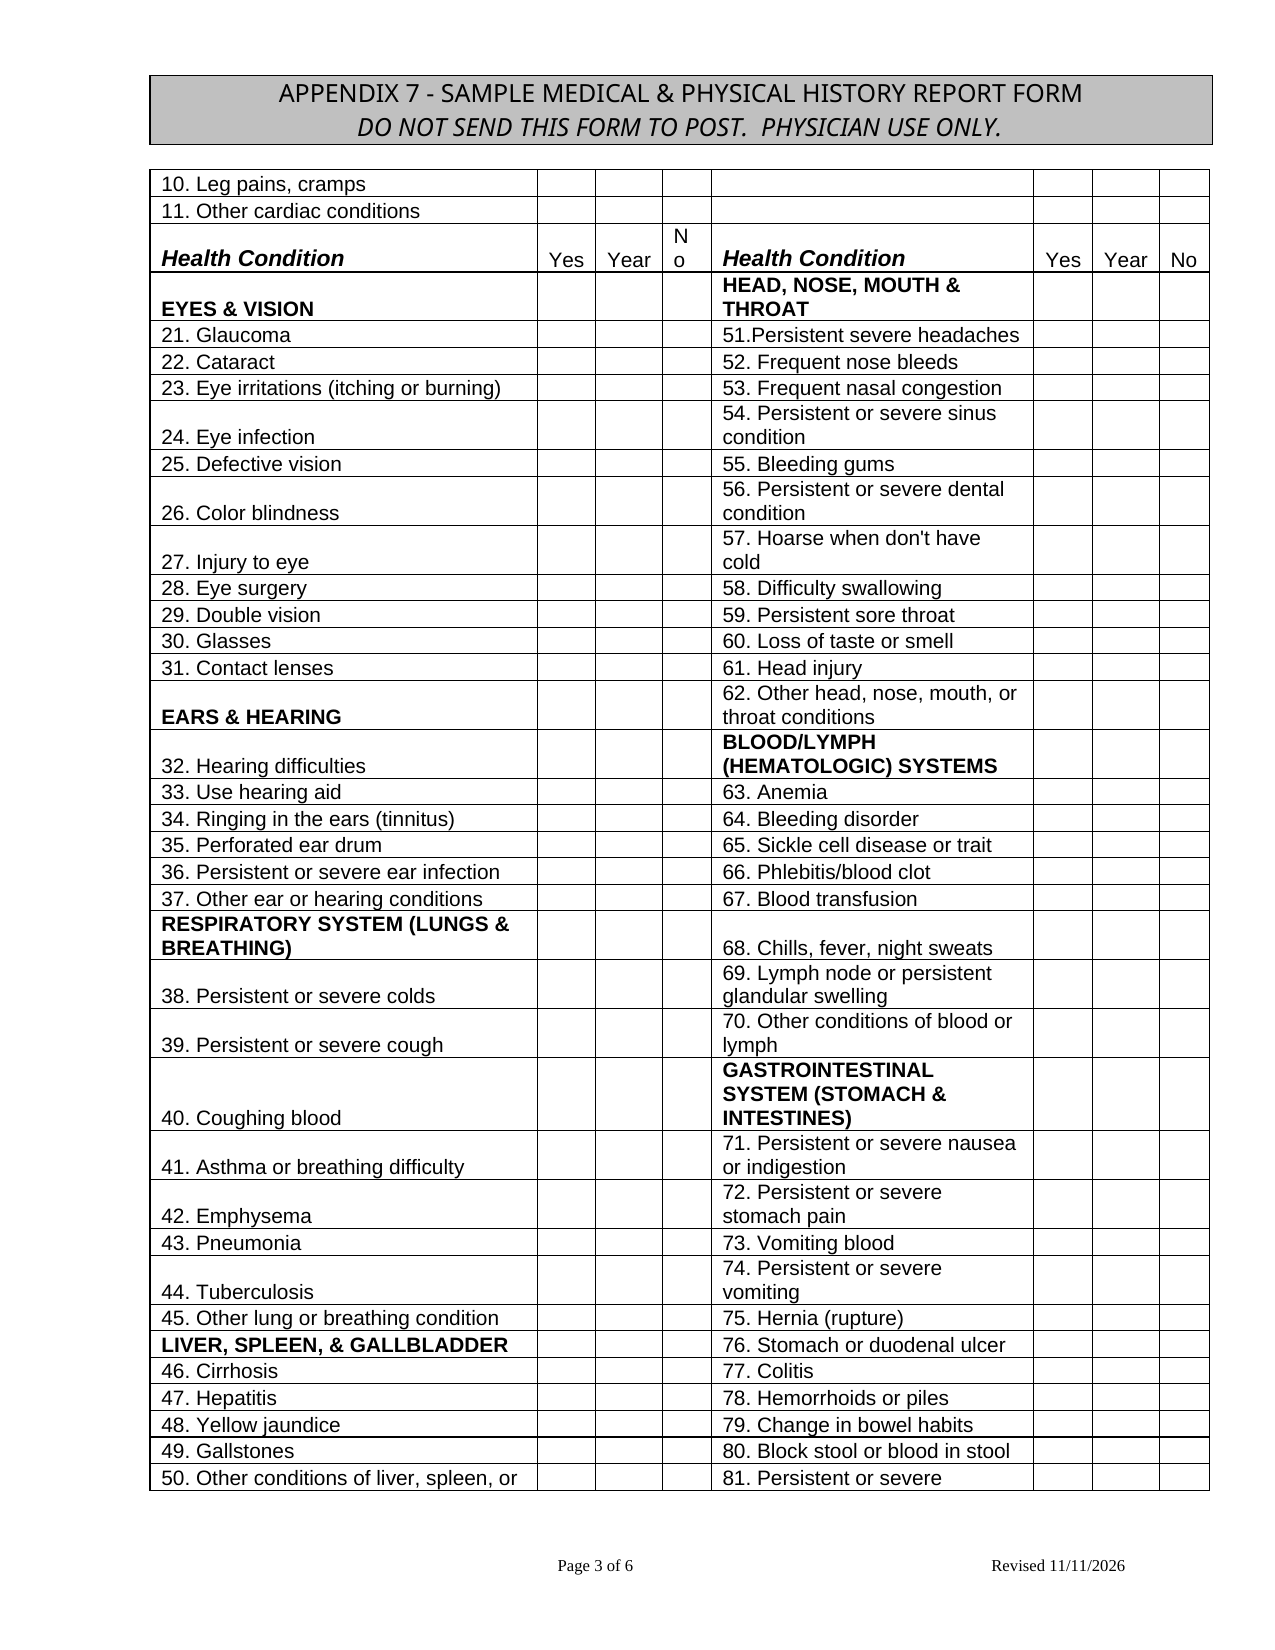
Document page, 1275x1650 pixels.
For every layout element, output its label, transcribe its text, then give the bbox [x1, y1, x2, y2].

table_cell LIVER, SPLEEN, & GALLBLADDER [151, 1331, 537, 1357]
table_cell Yes [538, 224, 595, 271]
table_cell EARS & HEARING [151, 681, 537, 729]
table_cell 46. Cirrhosis [151, 1358, 537, 1383]
table_cell 64. Bleeding disorder [712, 805, 1033, 831]
table_cell [538, 1180, 595, 1228]
table_cell [1034, 960, 1092, 1008]
table_cell [538, 911, 595, 959]
table_cell 53. Frequent nasal congestion [712, 375, 1033, 400]
table_cell [596, 273, 662, 320]
table_cell [663, 832, 711, 857]
table_cell [1160, 526, 1209, 573]
table_cell [538, 960, 595, 1008]
table_cell [1034, 654, 1092, 680]
table_cell [1160, 681, 1209, 729]
table_cell 55. Bleeding gums [712, 450, 1033, 476]
table_cell [538, 401, 595, 449]
table_cell [1160, 1438, 1209, 1463]
table_cell 47. Hepatitis [151, 1384, 537, 1410]
table_cell [1160, 858, 1209, 884]
table_cell [1093, 779, 1159, 804]
table_cell [596, 197, 662, 222]
table_cell 21. Glaucoma [151, 321, 537, 347]
table_cell [538, 858, 595, 884]
table_cell [1160, 401, 1209, 449]
table_cell 32. Hearing difficulties [151, 730, 537, 778]
table_cell [1093, 805, 1159, 831]
table_cell [1160, 730, 1209, 778]
table_cell [538, 1411, 595, 1436]
table_cell 28. Eye surgery [151, 575, 537, 600]
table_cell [151, 1464, 537, 1489]
table_cell [1034, 1464, 1092, 1489]
table_cell [663, 170, 711, 196]
table_cell [1093, 1464, 1159, 1489]
table_cell [1093, 730, 1159, 778]
table_cell 31. Contact lenses [151, 654, 537, 680]
table_cell [1093, 375, 1159, 400]
table_cell [663, 1180, 711, 1228]
table_cell [663, 628, 711, 653]
table_cell [663, 779, 711, 804]
table_cell [596, 832, 662, 857]
table_cell [663, 1331, 711, 1357]
table_cell [538, 526, 595, 573]
table_cell [663, 601, 711, 627]
table_cell 22. Cataract [151, 348, 537, 373]
table_cell [663, 1384, 711, 1410]
table_cell 72. Persistent or severe stomach pain [712, 1180, 1033, 1228]
table_cell [538, 1256, 595, 1304]
table_cell [538, 1229, 595, 1255]
table_cell 48. Yellow jaundice [151, 1411, 537, 1436]
table_cell [1034, 805, 1092, 831]
table_cell Health Condition [151, 224, 537, 271]
table_cell [663, 273, 711, 320]
table_cell [1093, 1131, 1159, 1179]
table_cell [1034, 477, 1092, 524]
table_cell [538, 575, 595, 600]
table_cell [596, 526, 662, 573]
table_cell [1034, 1058, 1092, 1130]
table_cell [596, 628, 662, 653]
table_cell 66. Phlebitis/blood clot [712, 858, 1033, 884]
table_cell [538, 321, 595, 347]
table_cell [538, 1464, 595, 1489]
table_cell 27. Injury to eye [151, 526, 537, 573]
table_cell [596, 1331, 662, 1357]
table_cell [1093, 273, 1159, 320]
table_cell [1093, 654, 1159, 680]
table_cell [663, 401, 711, 449]
table_cell [1093, 1411, 1159, 1436]
table_cell 56. Persistent or severe dental condition [712, 477, 1033, 524]
table_cell 25. Defective vision [151, 450, 537, 476]
table_cell GASTROINTESTINAL SYSTEM (STOMACH & INTESTINES) [712, 1058, 1033, 1130]
table_cell BLOOD/LYMPH (HEMATOLOGIC) SYSTEMS [712, 730, 1033, 778]
table_cell [1034, 401, 1092, 449]
table_cell [1034, 450, 1092, 476]
table_cell 36. Persistent or severe ear infection [151, 858, 537, 884]
table_cell [596, 375, 662, 400]
table_cell RESPIRATORY SYSTEM (LUNGS & BREATHING) [151, 911, 537, 959]
table_cell [663, 575, 711, 600]
table_cell 52. Frequent nose bleeds [712, 348, 1033, 373]
table_cell [1160, 628, 1209, 653]
table_cell [1093, 450, 1159, 476]
table_cell [596, 601, 662, 627]
table_cell 67. Blood transfusion [712, 885, 1033, 910]
table_cell [1034, 1358, 1092, 1383]
table_cell Year [596, 224, 662, 271]
table_cell [1034, 1438, 1092, 1463]
table_cell Health Condition [712, 224, 1033, 271]
table_cell [1093, 170, 1159, 196]
table_cell [663, 1009, 711, 1057]
table_cell [1034, 197, 1092, 222]
table_cell 71. Persistent or severe nausea or indigestion [712, 1131, 1033, 1179]
table_cell [596, 170, 662, 196]
table_cell [538, 681, 595, 729]
table_cell [663, 654, 711, 680]
table_cell [663, 1305, 711, 1330]
table_cell Year [1093, 224, 1159, 271]
table_cell [1160, 1058, 1209, 1130]
table_cell [1034, 1305, 1092, 1330]
table_cell [663, 477, 711, 524]
table_cell 54. Persistent or severe sinus condition [712, 401, 1033, 449]
table_cell [596, 1229, 662, 1255]
table_cell [663, 911, 711, 959]
table_cell [1034, 601, 1092, 627]
table_cell [1160, 273, 1209, 320]
table_cell EYES & VISION [151, 273, 537, 320]
table_cell [1160, 375, 1209, 400]
table_cell [1034, 1180, 1092, 1228]
table_cell [1034, 1331, 1092, 1357]
table_cell [1034, 273, 1092, 320]
table_cell 29. Double vision [151, 601, 537, 627]
table_cell [1160, 1305, 1209, 1330]
table_cell [663, 681, 711, 729]
table_cell [538, 1009, 595, 1057]
table_cell [1034, 348, 1092, 373]
table_cell [538, 1331, 595, 1357]
table_cell [1093, 911, 1159, 959]
table_cell 59. Persistent sore throat [712, 601, 1033, 627]
table_cell [1093, 1384, 1159, 1410]
table_cell [1093, 885, 1159, 910]
table_cell No [663, 224, 711, 271]
table_cell [663, 1256, 711, 1304]
table_cell [1093, 1358, 1159, 1383]
table_cell [1034, 1411, 1092, 1436]
table_cell [1093, 1256, 1159, 1304]
table_cell [1093, 1180, 1159, 1228]
table_cell [596, 1180, 662, 1228]
table_cell [1034, 170, 1092, 196]
table_cell [1160, 1331, 1209, 1357]
table_cell HEAD, NOSE, MOUTH & THROAT [712, 273, 1033, 320]
table_cell [712, 170, 1033, 196]
table_cell [1034, 832, 1092, 857]
table_cell 62. Other head, nose, mouth, or throat conditions [712, 681, 1033, 729]
table_cell [538, 273, 595, 320]
table_cell [538, 1058, 595, 1130]
table_cell [663, 1058, 711, 1130]
table_cell [596, 654, 662, 680]
table_cell [1034, 681, 1092, 729]
table_cell [596, 960, 662, 1008]
table_cell [538, 477, 595, 524]
table_cell [596, 450, 662, 476]
table_cell [596, 681, 662, 729]
table_cell 75. Hernia (rupture) [712, 1305, 1033, 1330]
table_cell [663, 1411, 711, 1436]
table_cell [1034, 858, 1092, 884]
table_cell [663, 197, 711, 222]
table_cell No [1160, 224, 1209, 271]
table_cell [1160, 911, 1209, 959]
table_cell 43. Pneumonia [151, 1229, 537, 1255]
table_cell 41. Asthma or breathing difficulty [151, 1131, 537, 1179]
table_cell [596, 1009, 662, 1057]
table_cell 73. Vomiting blood [712, 1229, 1033, 1255]
table_cell [1160, 885, 1209, 910]
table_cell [712, 1464, 1033, 1489]
table_cell [596, 1358, 662, 1383]
table_cell [1093, 321, 1159, 347]
table_cell 26. Color blindness [151, 477, 537, 524]
table_cell [1160, 1256, 1209, 1304]
table_cell 39. Persistent or severe cough [151, 1009, 537, 1057]
table_cell [663, 730, 711, 778]
table_cell [1034, 1256, 1092, 1304]
table_cell [538, 170, 595, 196]
table_cell [596, 348, 662, 373]
table_cell [1093, 858, 1159, 884]
table_cell [596, 885, 662, 910]
table_cell [538, 1131, 595, 1179]
table_cell [663, 1358, 711, 1383]
table_cell 23. Eye irritations (itching or burning) [151, 375, 537, 400]
table_cell [1160, 832, 1209, 857]
table_cell [1160, 779, 1209, 804]
table_cell [596, 911, 662, 959]
table_cell [596, 805, 662, 831]
table_cell [1093, 832, 1159, 857]
table_cell 10. Leg pains, cramps [151, 170, 537, 196]
table_cell [1160, 1180, 1209, 1228]
table_cell [1034, 1131, 1092, 1179]
table_cell [596, 1438, 662, 1463]
table_cell [1093, 526, 1159, 573]
table_cell [596, 1384, 662, 1410]
table_cell [1093, 1305, 1159, 1330]
table_cell [1034, 885, 1092, 910]
table_cell 60. Loss of taste or smell [712, 628, 1033, 653]
table_cell 37. Other ear or hearing conditions [151, 885, 537, 910]
table_cell [1034, 1009, 1092, 1057]
table_cell [1093, 681, 1159, 729]
table_cell [538, 805, 595, 831]
table_cell 35. Perforated ear drum [151, 832, 537, 857]
table_cell [1093, 575, 1159, 600]
table_cell [663, 960, 711, 1008]
table_cell [663, 1438, 711, 1463]
table_cell 61. Head injury [712, 654, 1033, 680]
table_cell [663, 885, 711, 910]
table_cell 45. Other lung or breathing condition [151, 1305, 537, 1330]
table_cell [1160, 477, 1209, 524]
table_cell [538, 1384, 595, 1410]
table_cell 68. Chills, fever, night sweats [712, 911, 1033, 959]
table_cell [1160, 805, 1209, 831]
table_cell [663, 805, 711, 831]
table_cell [1160, 1411, 1209, 1436]
table_cell [538, 885, 595, 910]
table_cell 42. Emphysema [151, 1180, 537, 1228]
table_cell [712, 197, 1033, 222]
table_cell [1034, 1384, 1092, 1410]
table_cell 70. Other conditions of blood or lymph [712, 1009, 1033, 1057]
table_cell [538, 450, 595, 476]
table_cell [1160, 1384, 1209, 1410]
table_cell [663, 1131, 711, 1179]
table_cell [1160, 601, 1209, 627]
table_cell 77. Colitis [712, 1358, 1033, 1383]
table_cell [1093, 1058, 1159, 1130]
table_cell [1160, 321, 1209, 347]
table_cell [1160, 170, 1209, 196]
table_cell [1093, 628, 1159, 653]
table_cell 51.Persistent severe headaches [712, 321, 1033, 347]
table_cell 74. Persistent or severe vomiting [712, 1256, 1033, 1304]
table_cell [1160, 197, 1209, 222]
table_cell 76. Stomach or duodenal ulcer [712, 1331, 1033, 1357]
table_cell [663, 858, 711, 884]
table_cell [596, 1464, 662, 1489]
table_cell [596, 1256, 662, 1304]
table_cell [538, 1438, 595, 1463]
table_cell [1160, 575, 1209, 600]
table_cell 24. Eye infection [151, 401, 537, 449]
table_cell [663, 450, 711, 476]
table_cell [596, 477, 662, 524]
table_cell 65. Sickle cell disease or trait [712, 832, 1033, 857]
table_cell [1093, 1438, 1159, 1463]
table_cell [596, 858, 662, 884]
table_cell [538, 348, 595, 373]
table_cell [1034, 321, 1092, 347]
table_cell 40. Coughing blood [151, 1058, 537, 1130]
table_cell [596, 1305, 662, 1330]
table_cell [1093, 1229, 1159, 1255]
table_cell [1093, 601, 1159, 627]
table_cell [1093, 1009, 1159, 1057]
table_cell [1160, 1358, 1209, 1383]
table_cell 30. Glasses [151, 628, 537, 653]
table_cell [1160, 450, 1209, 476]
table_cell [538, 197, 595, 222]
table_cell [538, 1305, 595, 1330]
table_cell 38. Persistent or severe colds [151, 960, 537, 1008]
table_cell 49. Gallstones [151, 1438, 537, 1463]
table_cell [1034, 779, 1092, 804]
table_cell [538, 832, 595, 857]
table_cell [596, 1411, 662, 1436]
table_cell 78. Hemorrhoids or piles [712, 1384, 1033, 1410]
table_cell 11. Other cardiac conditions [151, 197, 537, 222]
table_cell [538, 654, 595, 680]
table_cell [596, 730, 662, 778]
table_cell [1160, 1009, 1209, 1057]
table_cell [1034, 1229, 1092, 1255]
table_cell [1093, 477, 1159, 524]
table_cell 80. Block stool or blood in stool [712, 1438, 1033, 1463]
table_cell 33. Use hearing aid [151, 779, 537, 804]
table_cell [1093, 1331, 1159, 1357]
table_cell [538, 601, 595, 627]
table_cell 44. Tuberculosis [151, 1256, 537, 1304]
table_cell Yes [1034, 224, 1092, 271]
table_cell [538, 730, 595, 778]
table_cell 57. Hoarse when don't have cold [712, 526, 1033, 573]
table_cell [1160, 1229, 1209, 1255]
table_cell [663, 1229, 711, 1255]
table_cell [1034, 628, 1092, 653]
table_cell [596, 1131, 662, 1179]
table_cell [596, 779, 662, 804]
table_cell [1034, 375, 1092, 400]
table_cell 69. Lymph node or persistent glandular swelling [712, 960, 1033, 1008]
table_cell [1160, 654, 1209, 680]
table_cell [663, 375, 711, 400]
table_cell [596, 321, 662, 347]
table_cell 34. Ringing in the ears (tinnitus) [151, 805, 537, 831]
table_cell [1093, 197, 1159, 222]
table_cell [596, 1058, 662, 1130]
table_cell [663, 321, 711, 347]
table_cell [663, 348, 711, 373]
table_cell 79. Change in bowel habits [712, 1411, 1033, 1436]
table_cell [1093, 348, 1159, 373]
table_cell [1160, 348, 1209, 373]
table_cell [538, 1358, 595, 1383]
table_cell 63. Anemia [712, 779, 1033, 804]
table_cell [663, 526, 711, 573]
table_cell [1034, 575, 1092, 600]
table_cell [538, 628, 595, 653]
table_cell [1034, 911, 1092, 959]
table_cell [1093, 960, 1159, 1008]
table_cell [538, 779, 595, 804]
table_cell [1093, 401, 1159, 449]
table_cell [1034, 730, 1092, 778]
table_cell 58. Difficulty swallowing [712, 575, 1033, 600]
table_cell [663, 1464, 711, 1489]
table_cell [1160, 1464, 1209, 1489]
table_cell [596, 575, 662, 600]
table_cell [1034, 526, 1092, 573]
table_cell [596, 401, 662, 449]
table_cell [538, 375, 595, 400]
table_cell [1160, 960, 1209, 1008]
table_cell [1160, 1131, 1209, 1179]
